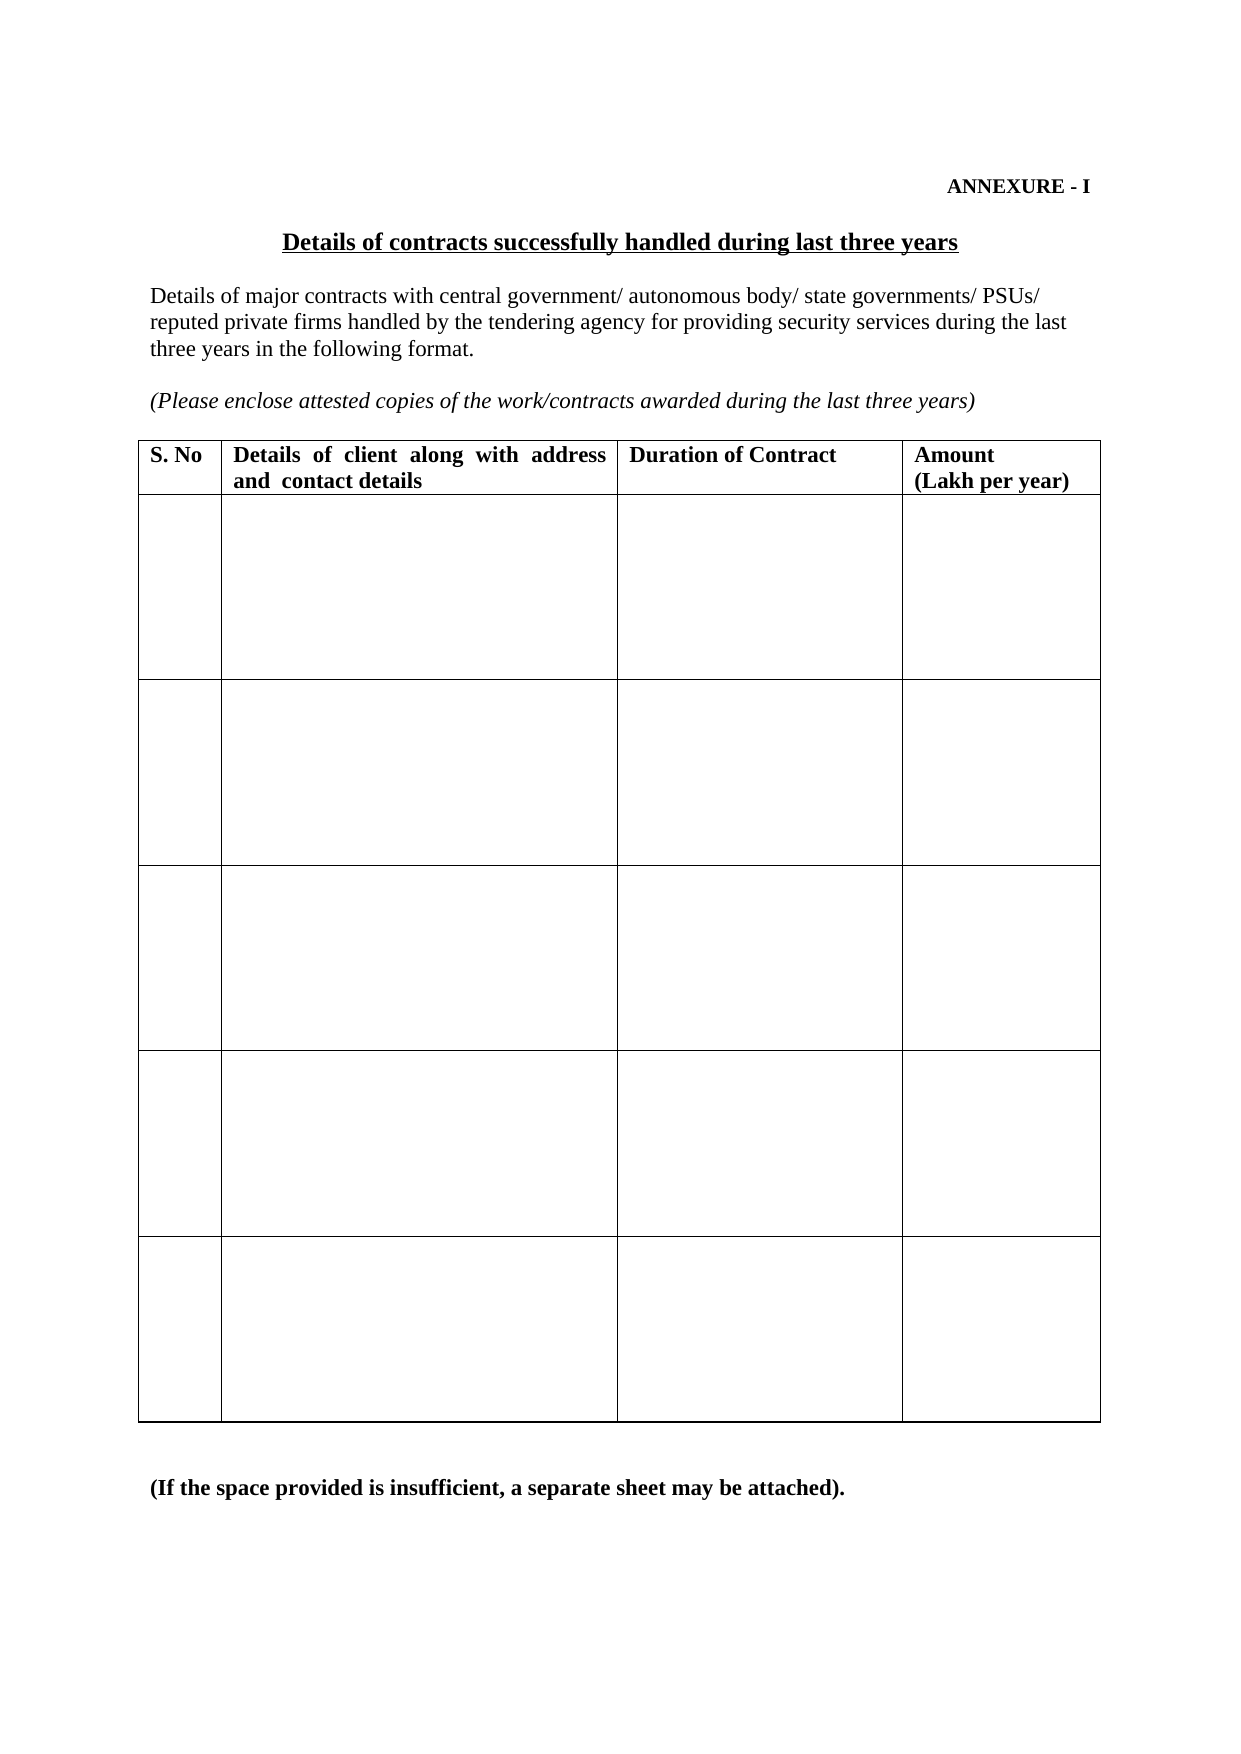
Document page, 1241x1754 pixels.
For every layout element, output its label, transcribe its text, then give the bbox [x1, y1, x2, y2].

table_cell [139, 680, 221, 865]
table_header S. No [139, 441, 221, 494]
table_cell [903, 680, 1100, 865]
table_cell [222, 495, 617, 679]
table_cell [618, 1051, 902, 1236]
table_cell [903, 495, 1100, 679]
table_cell [139, 866, 221, 1050]
table_cell [139, 1237, 221, 1421]
table_cell [618, 1237, 902, 1421]
table_cell [618, 495, 902, 679]
text Details of contracts successfully handled during last three years [150, 227, 1090, 256]
table_cell [139, 1051, 221, 1236]
table_cell [222, 866, 617, 1050]
table_cell [903, 1051, 1100, 1236]
table_header Amount (Lakh per year) [903, 441, 1100, 494]
table_header Duration of Contract [618, 441, 902, 494]
table_header Details of client along with address and contact details [222, 441, 617, 494]
table_cell [139, 495, 221, 679]
table_cell [222, 1051, 617, 1236]
text (Please enclose attested copies of the work/contracts awarded during the last three years) [150, 387, 1090, 414]
text (If the space provided is insufficient, a separate sheet may be attached). [150, 1473, 1090, 1500]
text ANNEXURE - I [150, 174, 1090, 198]
text Details of major contracts with central government/ autonomous body/ state governments/ PSUs/ reputed private firms handled by the tendering agency for providing security services during the last three years in the following format. [150, 282, 1090, 361]
table_cell [903, 1237, 1100, 1421]
table_cell [222, 1237, 617, 1421]
table_cell [222, 680, 617, 865]
table_cell [618, 866, 902, 1050]
table_cell [903, 866, 1100, 1050]
table_cell [618, 680, 902, 865]
